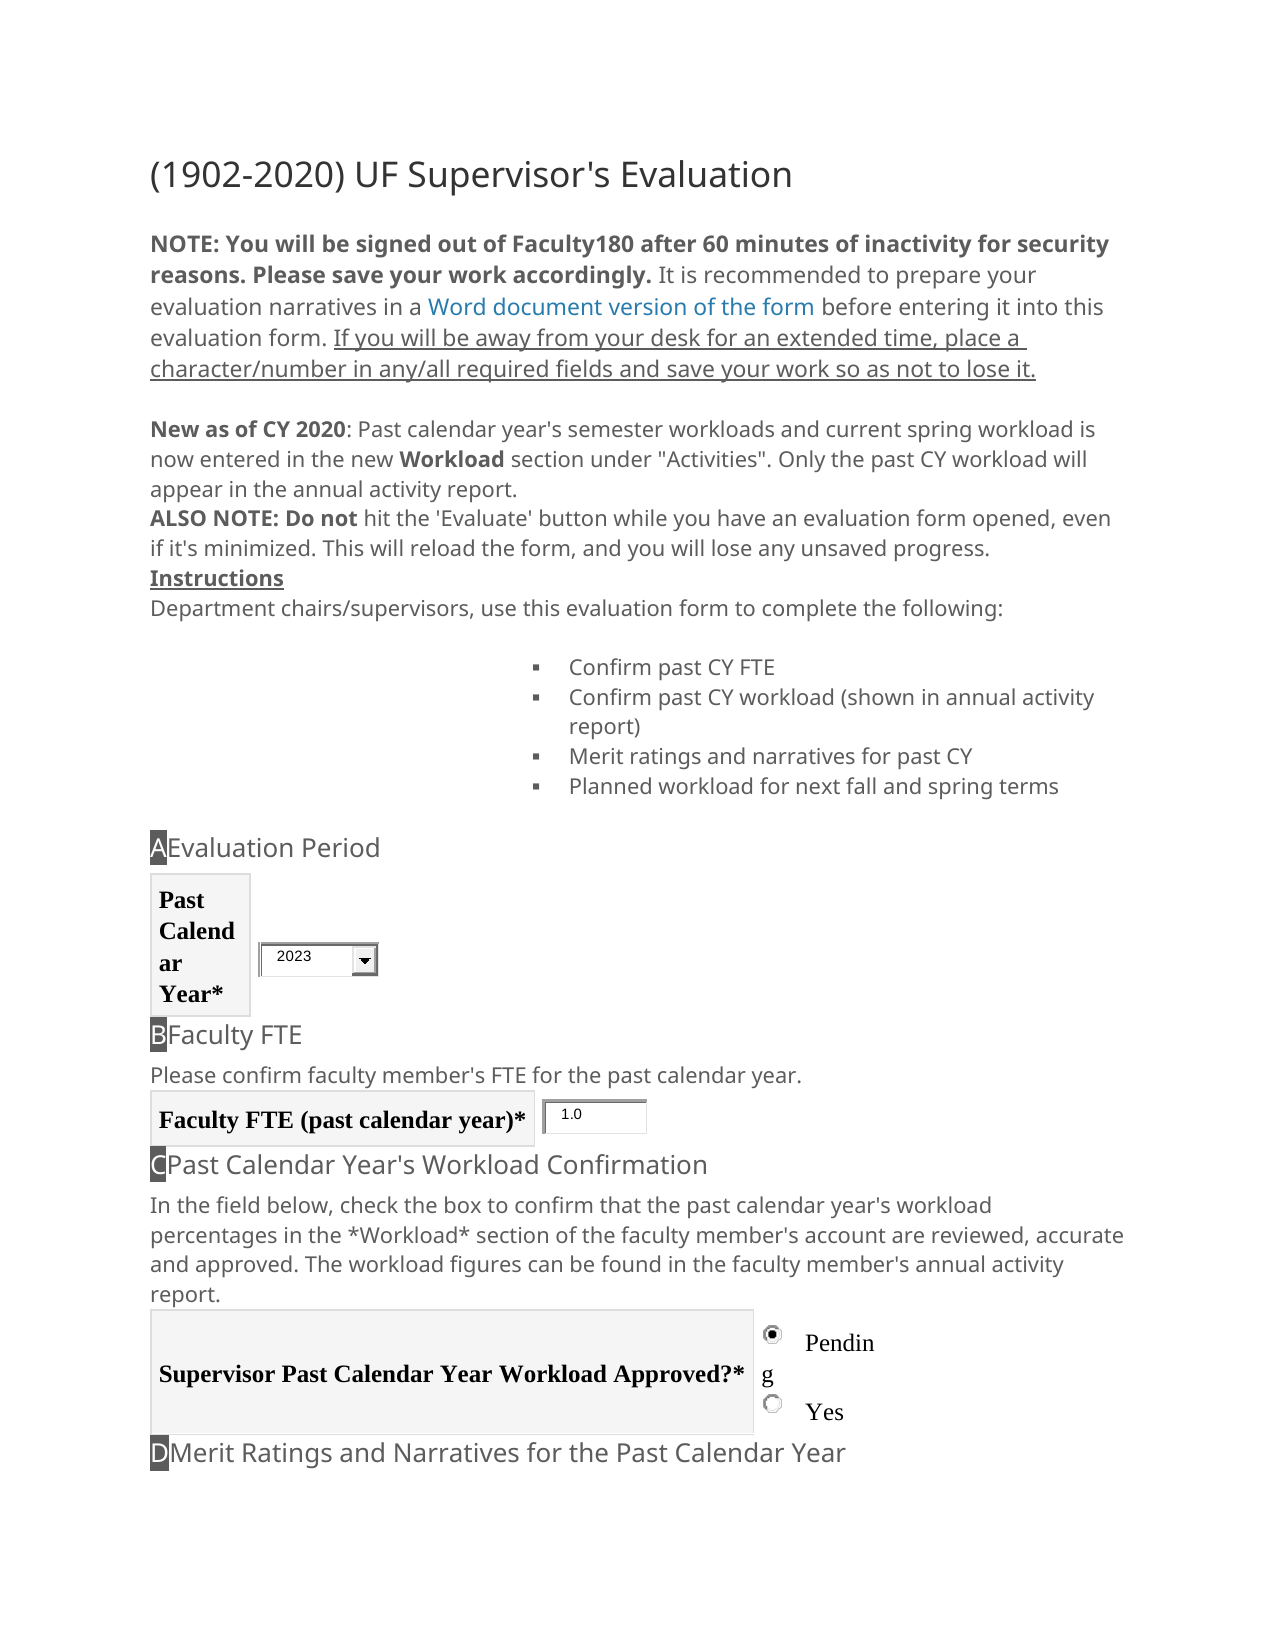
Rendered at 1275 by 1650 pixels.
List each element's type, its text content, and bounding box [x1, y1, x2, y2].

text DMerit Ratings and Narratives for the Past Calendar Year [169, 1435, 1125, 1471]
text BFaculty FTE [167, 1017, 1125, 1052]
text In the field below, check the box to confirm that the past calendar year's workload percentages in the *Workload* section of the faculty member's account are reviewed, accurate and approved. The workload figures can be found in the faculty member's annual activity report. [150, 1190, 1125, 1309]
table_header [251, 873, 1125, 1015]
text Department chairs/supervisors, use this evaluation form to complete the following: [150, 593, 1125, 623]
list Merit ratings and narratives for past CY [531, 741, 1125, 771]
text AEvaluation Period [167, 830, 1125, 865]
text ALSO NOTE: Do not hit the 'Evaluate' button while you have an evaluation form opened, even if it's minimized. This will reload the form, and you will lose any unsaved progress. [150, 503, 1125, 563]
list Confirm past CY FTE [531, 652, 1125, 682]
list Confirm past CY workload (shown in annual activity report) [531, 682, 1125, 741]
text Instructions [150, 563, 1125, 593]
table_header Supervisor Past Calendar Year Workload Approved?* [152, 1311, 753, 1433]
table_header Past Calendar Year* [152, 875, 249, 1015]
table_header [535, 1090, 658, 1145]
text Please confirm faculty member's FTE for the past calendar year. [150, 1060, 1125, 1090]
list Planned workload for next fall and spring terms [531, 771, 1125, 801]
table_header Faculty FTE (past calendar year)* [152, 1092, 534, 1145]
table_header Pending Yes [754, 1309, 894, 1433]
text (1902-2020) UF Supervisor's Evaluation [150, 150, 1125, 198]
text CPast Calendar Year's Workload Confirmation [166, 1146, 1125, 1182]
text NOTE: You will be signed out of Faculty180 after 60 minutes of inactivity for security reasons. Please save your work accordingly. It is recommended to prepare your evaluation narratives in a Word document version of the form before entering it into this evaluation form. If you will be away from your desk for an extended time, place a character/number in any/all required fields and save your work so as not to lose it. New as of CY 2020: Past calendar year's semester workloads and current spring workload is now entered in the new Workload section under "Activities". Only the past CY workload will appear in the annual activity report. [150, 228, 1125, 503]
